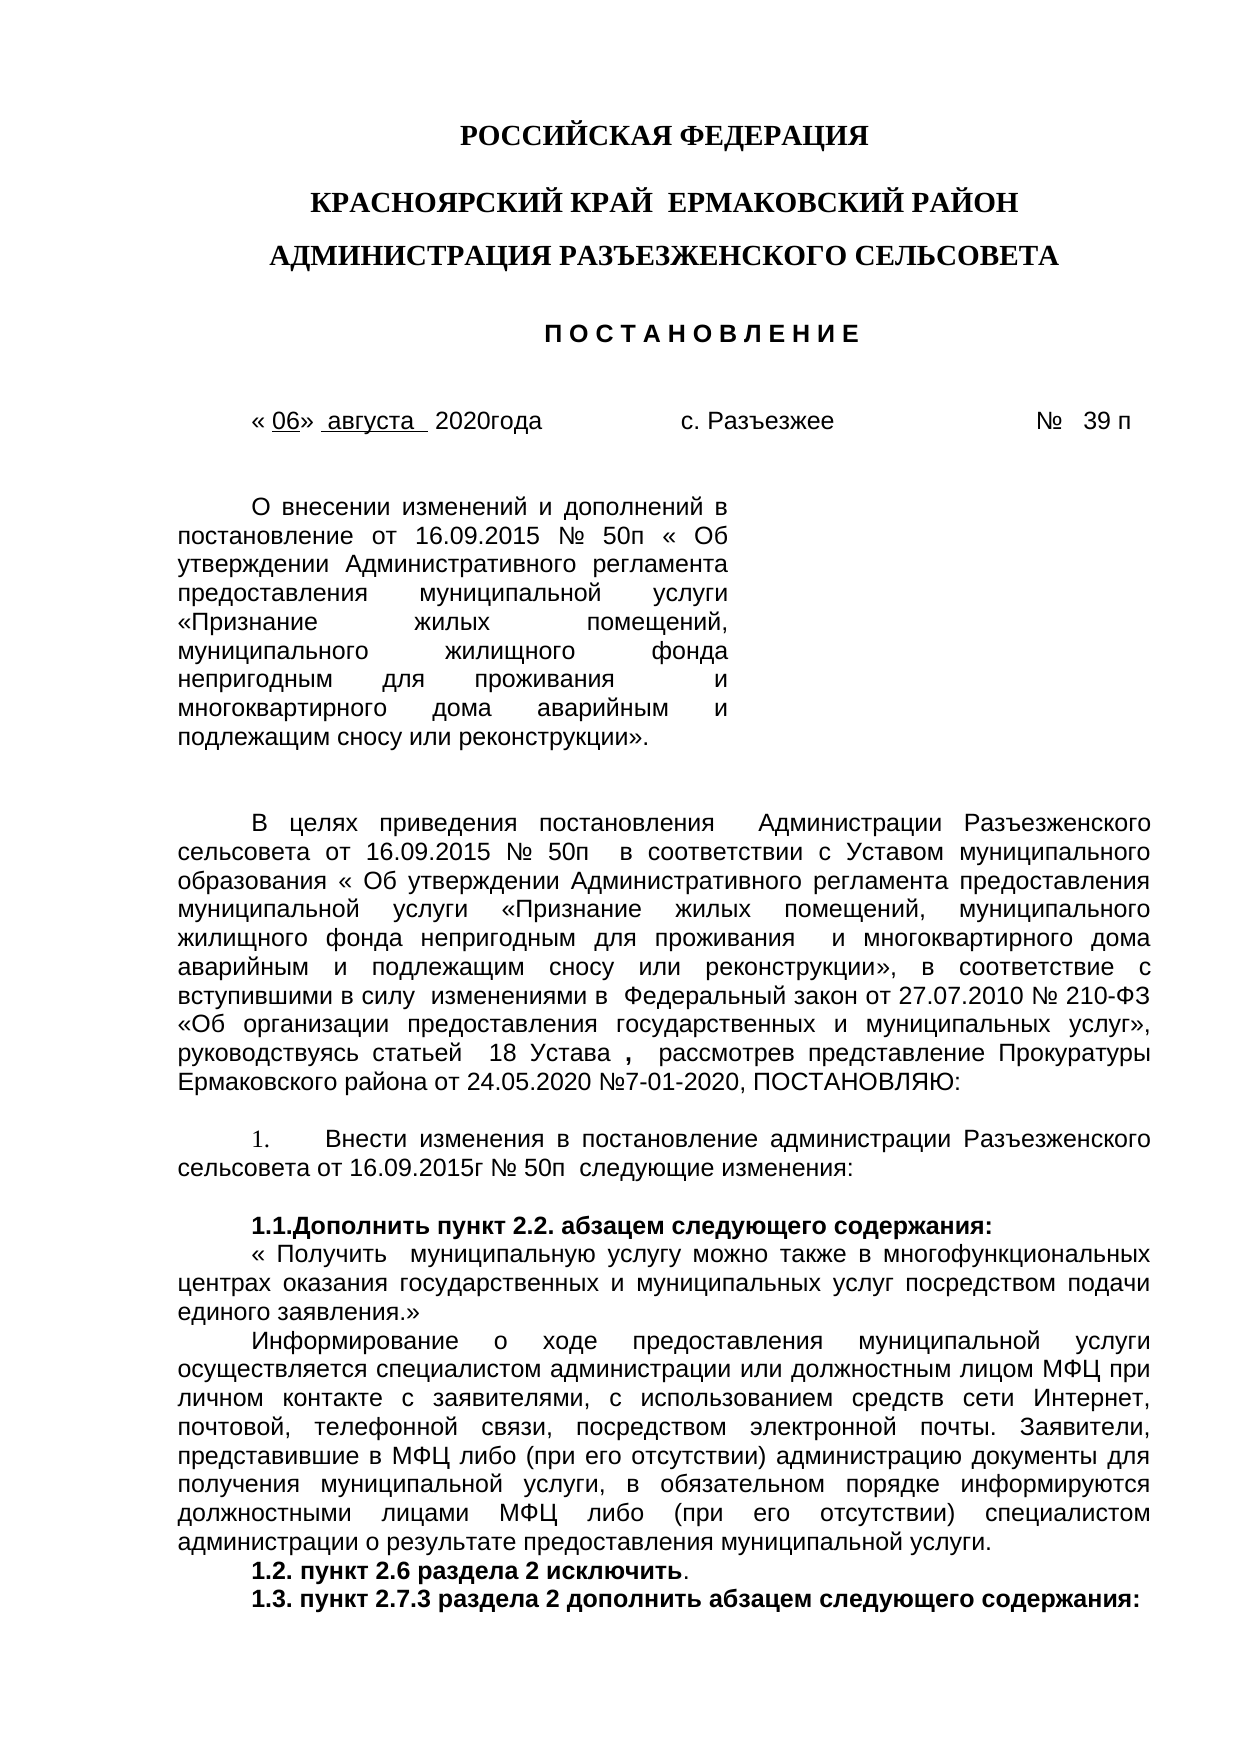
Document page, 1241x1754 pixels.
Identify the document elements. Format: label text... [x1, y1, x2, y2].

text В целях приведения постановления Администрации Разъезженского сельсовета от 16.09.2015 № 50п в соответствии с Уставом муниципального образования « Об утверждении Административного регламента предоставления муниципальной услуги «Признание жилых помещений, муниципального жилищного фонда непригодным для проживания и многоквартирного дома аварийным и подлежащим сносу или реконструкции», в соответствие с вступившими в силу изменениями в Федеральный закон от 27.07.2010 № 210-ФЗ «Об организации предоставления государственных и муниципальных услуг», руководствуясь статьей 18 Устава , рассмотрев представление Прокуратуры Ермаковского района от 24.05.2020 №7-01-2020, ПОСТАНОВЛЯЮ: [177, 808, 1152, 1096]
text 1.3. пункт 2.7.3 раздела 2 дополнить абзацем следующего содержания: [177, 1584, 1152, 1613]
text АДМИНИСТРАЦИЯ РАЗЪЕЗЖЕНСКОГО СЕЛЬСОВЕТА [177, 238, 1152, 271]
text Информирование о ходе предоставления муниципальной услуги осуществляется специалистом администрации или должностным лицом МФЦ при личном контакте с заявителями, с использованием средств сети Интернет, почтовой, телефонной связи, посредством электронной почты. Заявители, представившие в МФЦ либо (при его отсутствии) администрацию документы для получения муниципальной услуги, в обязательном порядке информируются должностными лицами МФЦ либо (при его отсутствии) специалистом администрации о результате предоставления муниципальной услуги. [177, 1326, 1152, 1556]
text П О С Т А Н О В Л Е Н И Е [177, 319, 1152, 348]
text « Получить муниципальную услугу можно также в многофункциональных центрах оказания государственных и муниципальных услуг посредством подачи единого заявления.» [177, 1239, 1152, 1326]
list Внести изменения в постановление администрации Разъезженского сельсовета от 16.09.2015г № 50п следующие изменения: [177, 1124, 1152, 1182]
text 1.2. пункт 2.6 раздела 2 исключить. [177, 1556, 1152, 1584]
text « 06» августа 2020года с. Разъезжее № 39 п [177, 406, 1152, 434]
text РОССИЙСКАЯ ФЕДЕРАЦИЯ [177, 118, 1152, 152]
text 1.1.Дополнить пункт 2.2. абзацем следующего содержания: [177, 1211, 1152, 1239]
text КРАСНОЯРСКИЙ КРАЙ ЕРМАКОВСКИЙ РАЙОН [177, 185, 1152, 219]
table_header О внесении изменений и дополнений в постановление от 16.09.2015 № 50п « Об утверждении Административного регламента предоставления муниципальной услуги «Признание жилых помещений, муниципального жилищного фонда непригодным для проживания и многоквартирного дома аварийным и подлежащим сносу или реконструкции». [166, 492, 740, 751]
